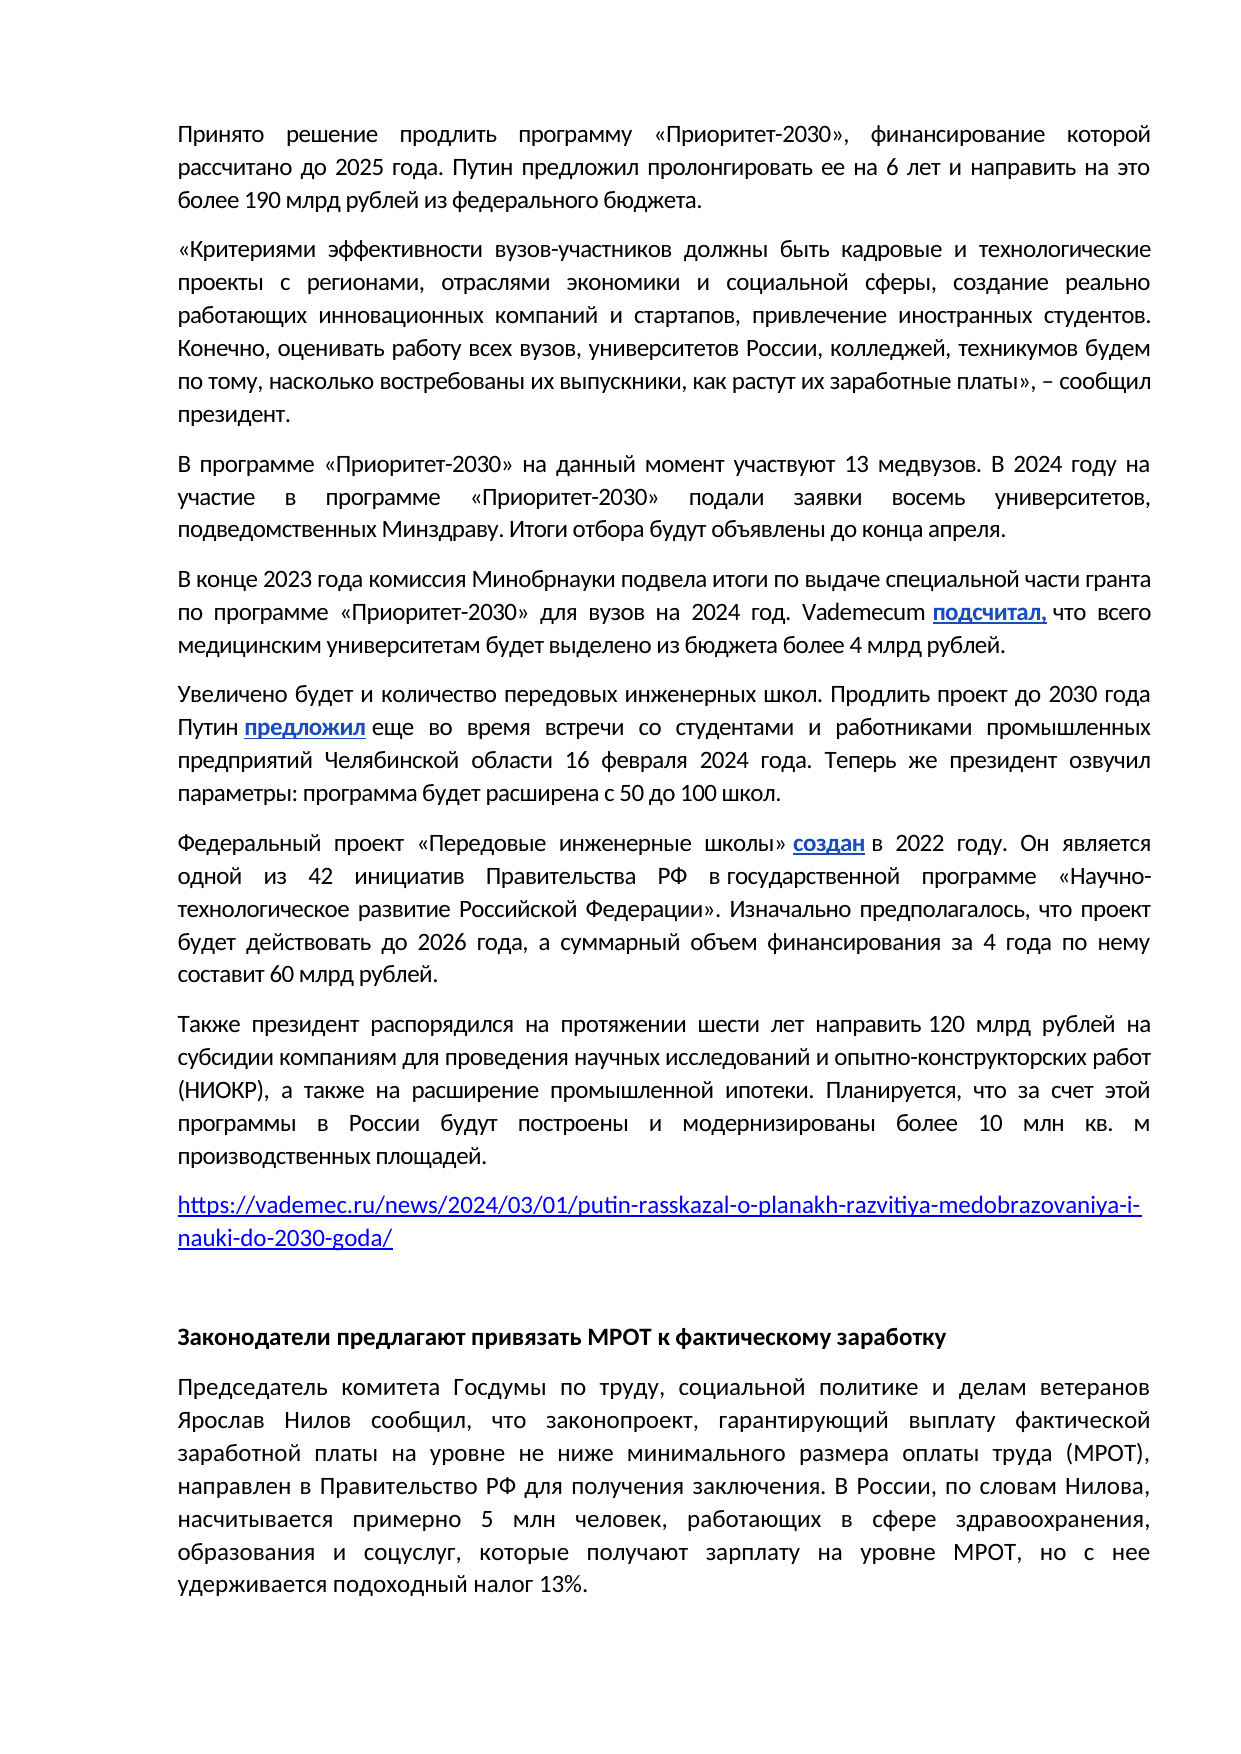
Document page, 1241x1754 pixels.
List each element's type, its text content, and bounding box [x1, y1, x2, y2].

text Увеличено будет и количество передовых инженерных школ. Продлить проект до 2030 года Путин предложил еще во время встречи со студентами и работниками промышленных предприятий Челябинской области 16 февраля 2024 года. Теперь же президент озвучил параметры: программа будет расширена с 50 до 100 школ. [177, 678, 1152, 808]
text Принято решение продлить программу «Приоритет-2030», финансирование которой рассчитано до 2025 года. Путин предложил пролонгировать ее на 6 лет и направить на это более 190 млрд рублей из федерального бюджета. [177, 118, 1152, 214]
text https://vademec.ru/news/2024/03/01/putin-rasskazal-o-planakh-razvitiya-medobrazovaniya-i-nauki-do-2030-goda/ [177, 1189, 1152, 1253]
text Законодатели предлагают привязать МРОТ к фактическому заработку [177, 1321, 1152, 1352]
text Также президент распорядился на протяжении шести лет направить 120 млрд рублей на субсидии компаниям для проведения научных исследований и опытно-конструкторских работ (НИОКР), а также на расширение промышленной ипотеки. Планируется, что за счет этой программы в России будут построены и модернизированы более 10 млн кв. м производственных площадей. [177, 1008, 1152, 1170]
text В программе «Приоритет-2030» на данный момент участвуют 13 медвузов. В 2024 году на участие в программе «Приоритет-2030» подали заявки восемь университетов, подведомственных Минздраву. Итоги отбора будут объявлены до конца апреля. [177, 448, 1152, 544]
text Федеральный проект «Передовые инженерные школы» создан в 2022 году. Он является одной из 42 инициатив Правительства РФ в государственной программе «Научно-технологическое развитие Российской Федерации». Изначально предполагалось, что проект будет действовать до 2026 года, а суммарный объем финансирования за 4 года по нему составит 60 млрд рублей. [177, 827, 1152, 989]
text Председатель комитета Госдумы по труду, социальной политике и делам ветеранов Ярослав Нилов сообщил, что законопроект, гарантирующий выплату фактической заработной платы на уровне не ниже минимального размера оплаты труда (МРОТ), направлен в Правительство РФ для получения заключения. В России, по словам Нилова, насчитывается примерно 5 млн человек, работающих в сфере здравоохранения, образования и соцуслуг, которые получают зарплату на уровне МРОТ, но с нее удерживается подоходный налог 13%. [177, 1371, 1152, 1599]
text «Критериями эффективности вузов-участников должны быть кадровые и технологические проекты с регионами, отраслями экономики и социальной сферы, создание реально работающих инновационных компаний и стартапов, привлечение иностранных студентов. Конечно, оценивать работу всех вузов, университетов России, колледжей, техникумов будем по тому, насколько востребованы их выпускники, как растут их заработные платы», – сообщил президент. [177, 233, 1152, 429]
text В конце 2023 года комиссия Минобрнауки подвела итоги по выдаче специальной части гранта по программе «Приоритет-2030» для вузов на 2024 год. Vademecum подсчитал, что всего медицинским университетам будет выделено из бюджета более 4 млрд рублей. [177, 563, 1152, 659]
